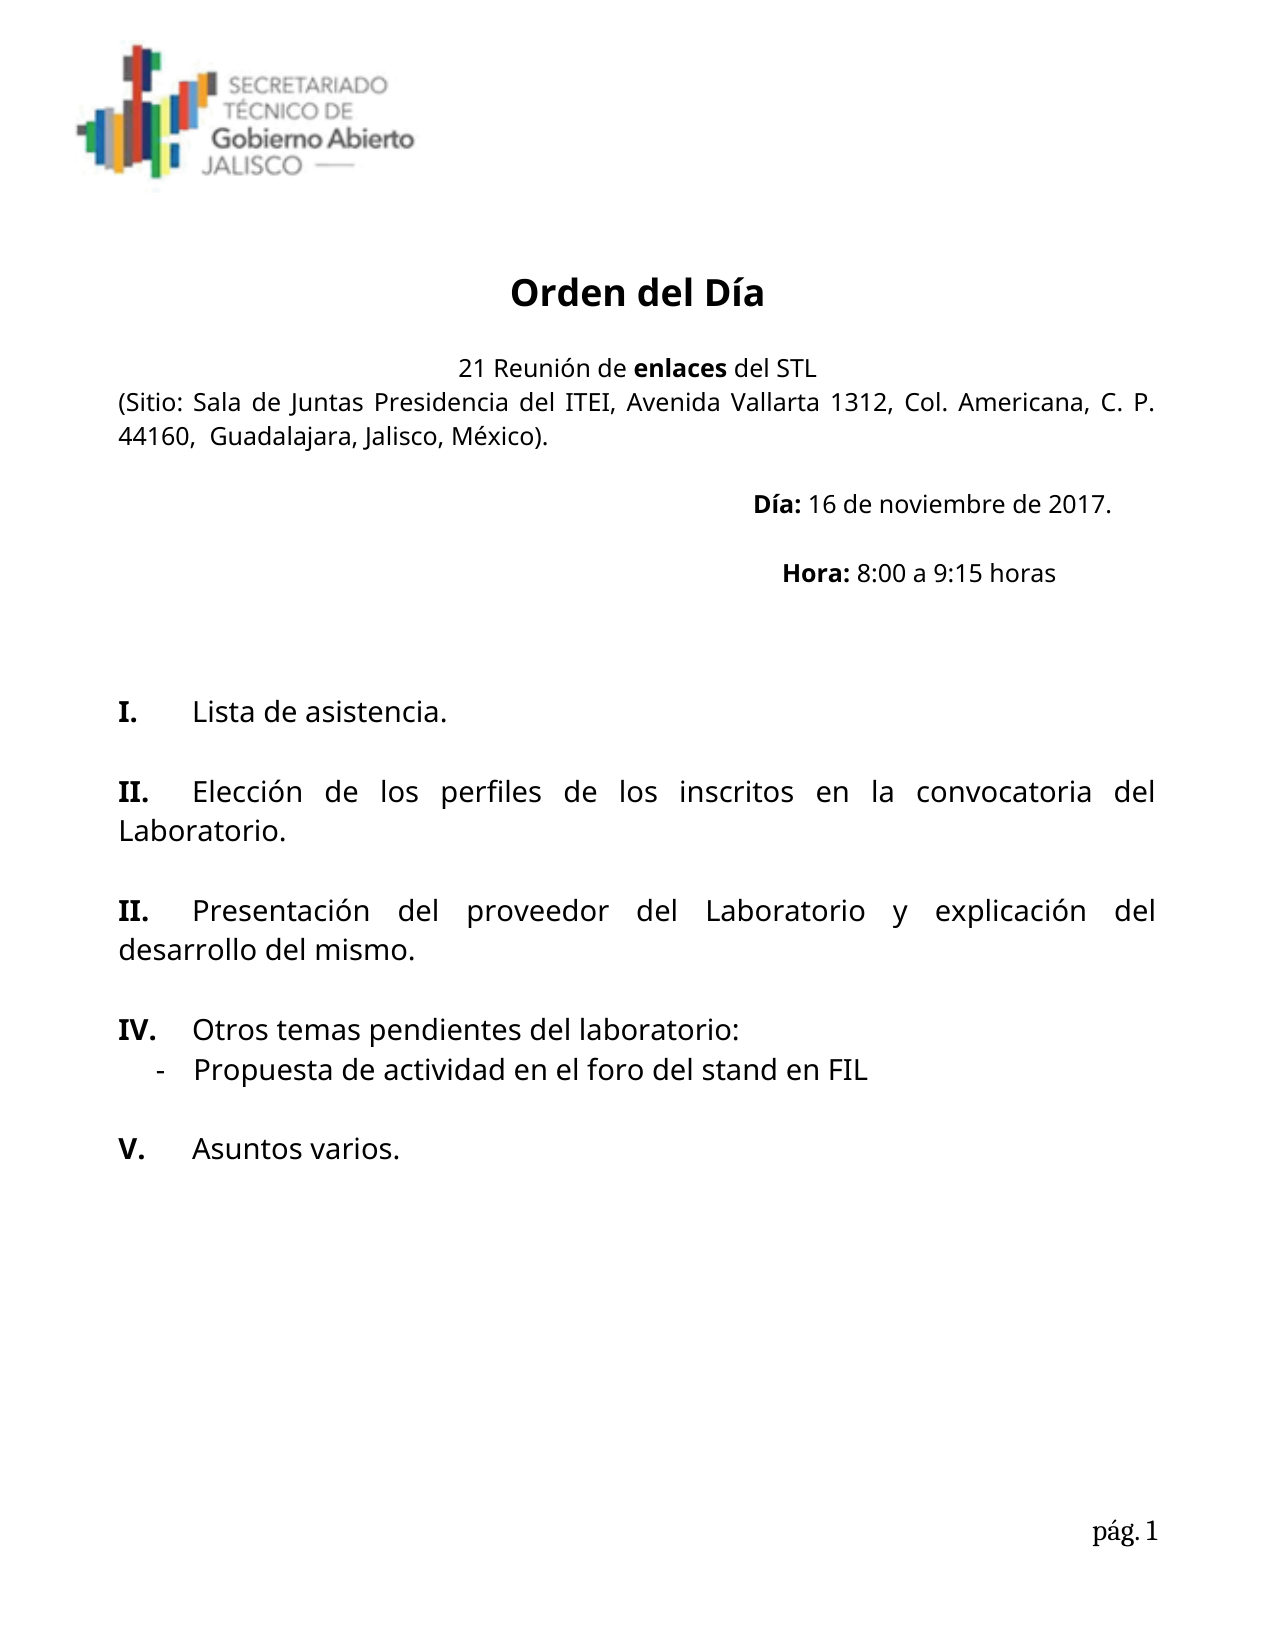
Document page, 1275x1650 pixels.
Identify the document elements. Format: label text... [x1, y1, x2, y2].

text IV. Otros temas pendientes del laboratorio: [118, 1009, 1157, 1049]
text I. Lista de asistencia. [118, 692, 1157, 731]
text Día: 16 de noviembre de 2017. [634, 487, 1157, 521]
text (Sitio: Sala de Juntas Presidencia del ITEI, Avenida Vallarta 1312, Col. Americana, C. P. 44160, Guadalajara, Jalisco, México). [118, 385, 1157, 453]
list Propuesta de actividad en el foro del stand en FIL [156, 1049, 1157, 1088]
text Orden del Día [118, 266, 1157, 317]
text Hora: 8:00 a 9:15 horas [708, 555, 1157, 589]
text II. Presentación del proveedor del Laboratorio y explicación del desarrollo del mismo. [118, 890, 1157, 969]
text V. Asuntos varios. [118, 1128, 1157, 1168]
text II. Elección de los perfiles de los inscritos en la convocatoria del Laboratorio. [118, 771, 1157, 850]
picture [70, 40, 427, 193]
text 21 Reunión de enlaces del STL [118, 351, 1157, 385]
